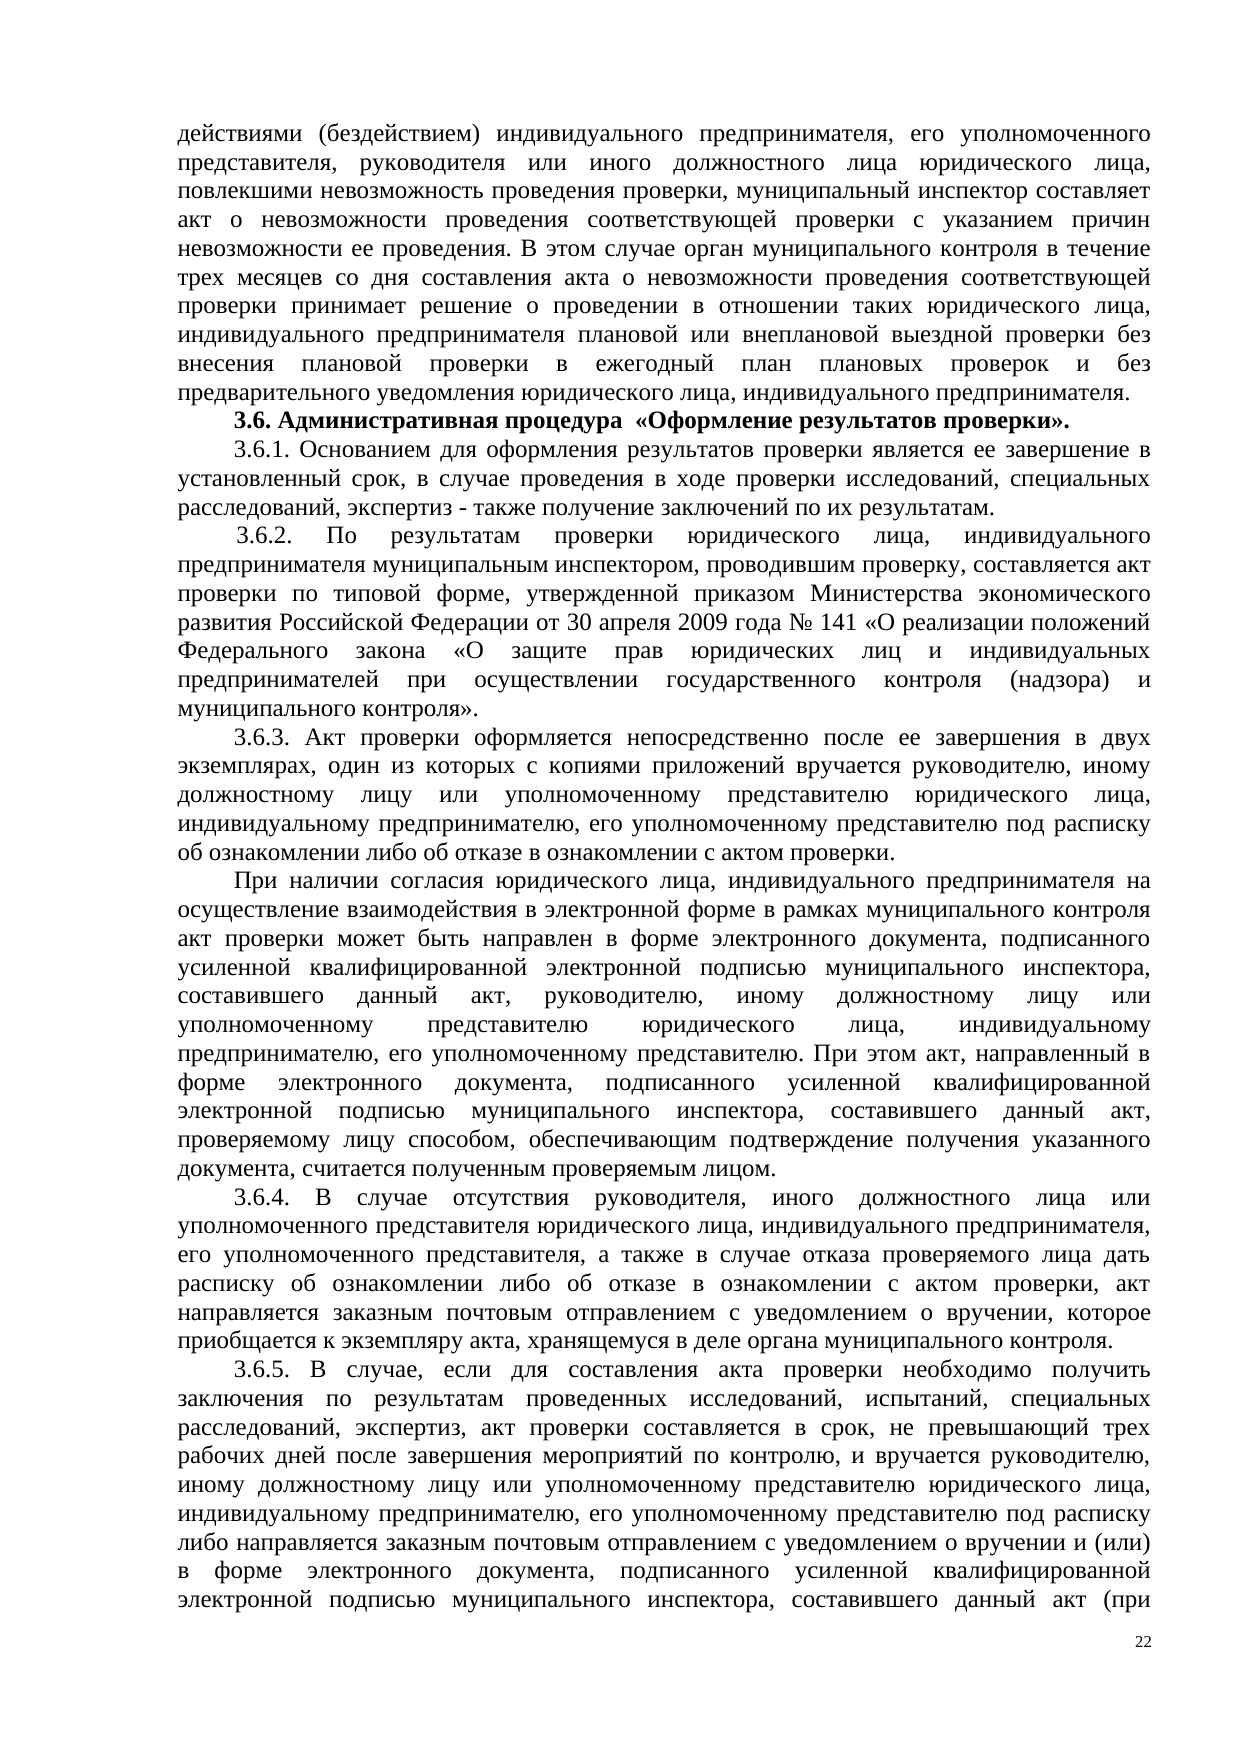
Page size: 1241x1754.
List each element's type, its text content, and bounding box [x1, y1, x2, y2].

text 3.6.1. Основанием для оформления результатов проверки является ее завершение в установленный срок, в случае проведения в ходе проверки исследований, специальных расследований, экспертиз - также получение заключений по их результатам. [177, 434, 1152, 521]
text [177, 1354, 1152, 1613]
text 3.6. Административная процедура «Оформление результатов проверки». [177, 406, 1152, 434]
text При наличии согласия юридического лица, индивидуального предпринимателя на осуществление взаимодействия в электронной форме в рамках муниципального контроля акт проверки может быть направлен в форме электронного документа, подписанного усиленной квалифицированной электронной подписью муниципального инспектора, составившего данный акт, руководителю, иному должностному лицу или уполномоченному представителю юридического лица, индивидуальному предпринимателю, его уполномоченному представителю. При этом акт, направленный в форме электронного документа, подписанного усиленной квалифицированной электронной подписью муниципального инспектора, составившего данный акт, проверяемому лицу способом, обеспечивающим подтверждение получения указанного документа, считается полученным проверяемым лицом. [177, 866, 1152, 1182]
text 3.6.2. По результатам проверки юридического лица, индивидуального предпринимателя муниципальным инспектором, проводившим проверку, составляется акт проверки по типовой форме, утвержденной приказом Министерства экономического развития Российской Федерации от 30 апреля 2009 года № 141 «О реализации положений Федерального закона «О защите прав юридических лиц и индивидуальных предпринимателей при осуществлении государственного контроля (надзора) и муниципального контроля». [177, 521, 1152, 722]
text 3.6.4. В случае отсутствия руководителя, иного должностного лица или уполномоченного представителя юридического лица, индивидуального предпринимателя, его уполномоченного представителя, а также в случае отказа проверяемого лица дать расписку об ознакомлении либо об отказе в ознакомлении с актом проверки, акт направляется заказным почтовым отправлением с уведомлением о вручении, которое приобщается к экземпляру акта, хранящемуся в деле органа муниципального контроля. [177, 1182, 1152, 1354]
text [177, 118, 1152, 406]
text 3.6.3. Акт проверки оформляется непосредственно после ее завершения в двух экземплярах, один из которых с копиями приложений вручается руководителю, иному должностному лицу или уполномоченному представителю юридического лица, индивидуальному предпринимателю, его уполномоченному представителю под расписку об ознакомлении либо об отказе в ознакомлении с актом проверки. [177, 722, 1152, 866]
